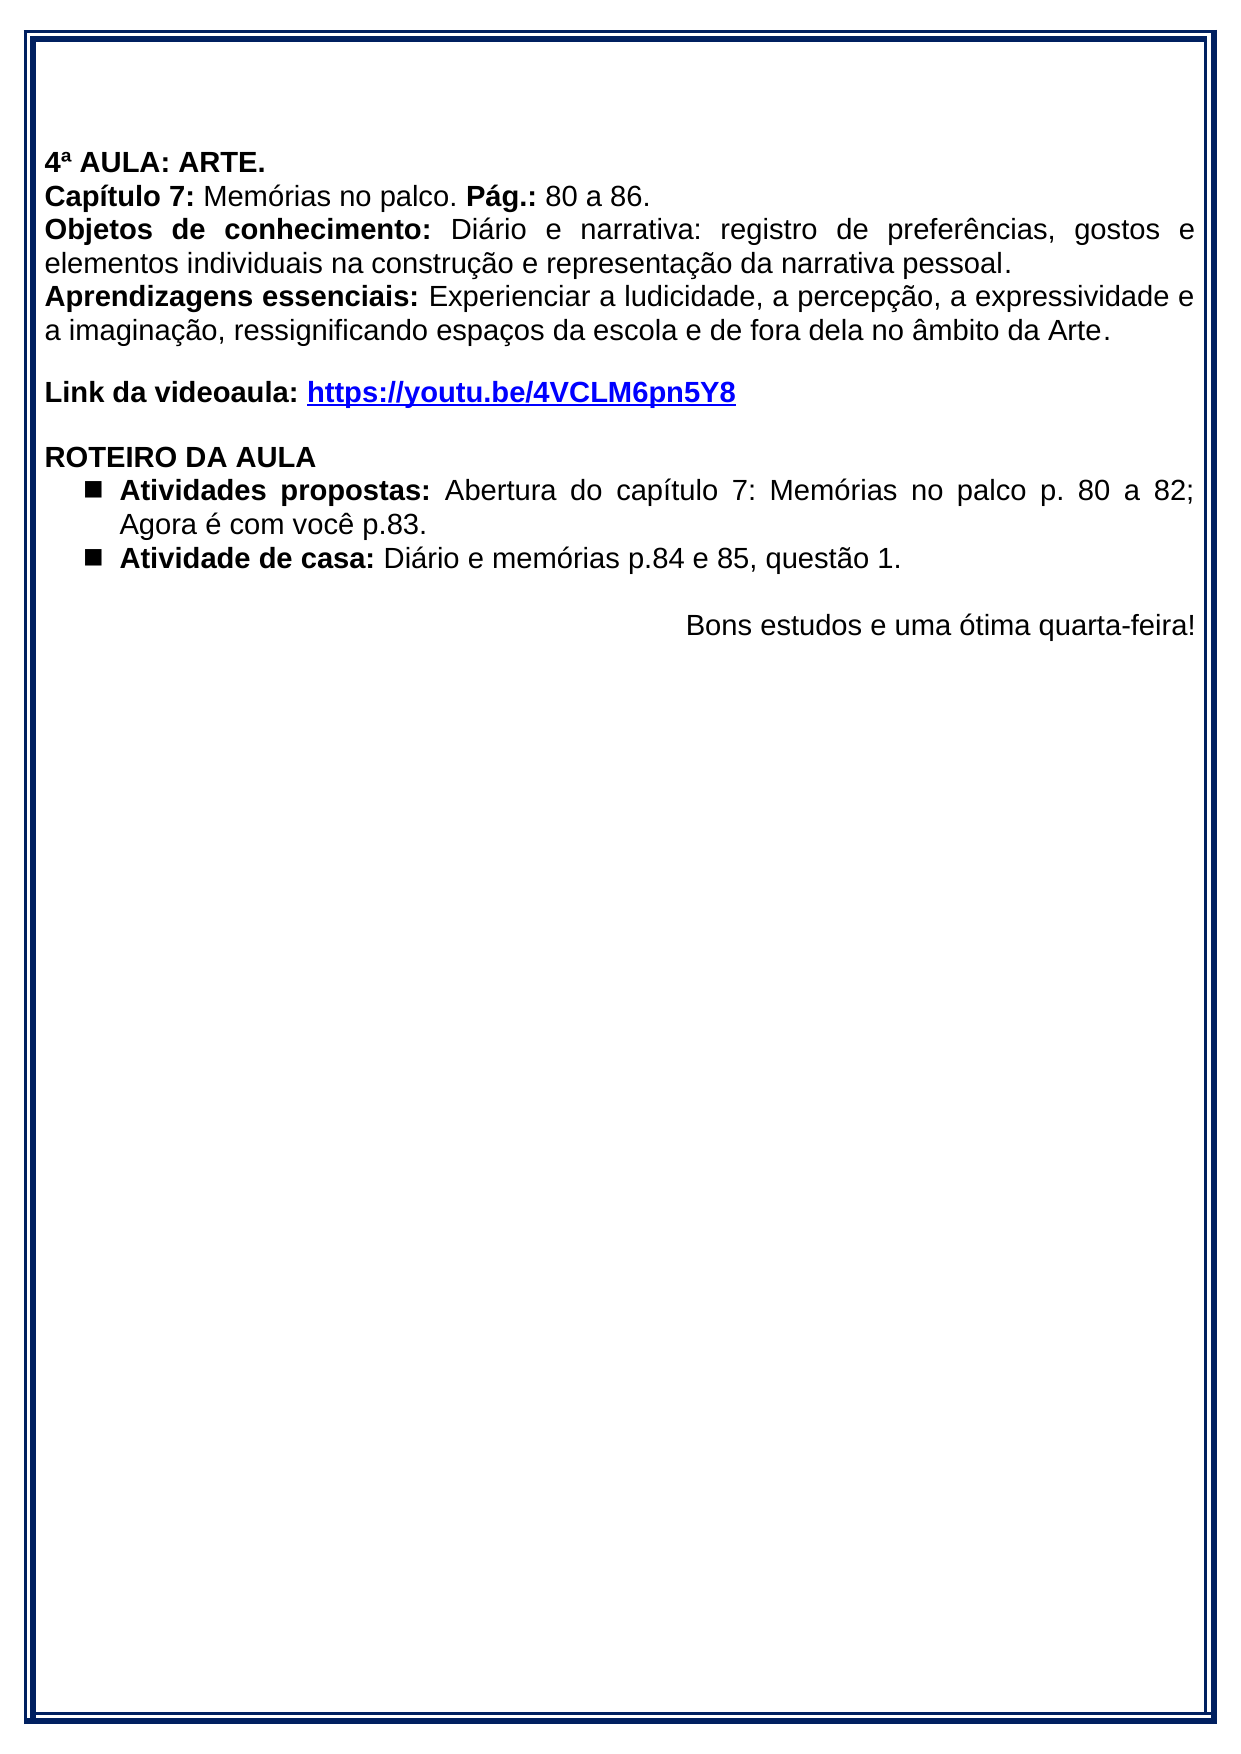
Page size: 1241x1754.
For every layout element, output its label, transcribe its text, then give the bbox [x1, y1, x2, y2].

list Atividades propostas: Abertura do capítulo 7: Memórias no palco p. 80 a 82; Agora é com você p.83. [82, 473, 1196, 541]
text 4ª AULA: ARTE. [44, 145, 1196, 178]
text Objetos de conhecimento: Diário e narrativa: registro de preferências, gostos e elementos individuais na construção e representação da narrativa pessoal. [44, 212, 1196, 279]
text ROTEIRO DA AULA [44, 440, 1196, 473]
text Link da videoaula: https://youtu.be/4VCLM6pn5Y8 [44, 375, 1196, 408]
list Atividade de casa: Diário e memórias p.84 e 85, questão 1. [82, 541, 1196, 574]
text Capítulo 7: Memórias no palco. Pág.: 80 a 86. [44, 178, 1196, 212]
text Bons estudos e uma ótima quarta-feira! [44, 608, 1196, 641]
text Aprendizagens essenciais: Experienciar a ludicidade, a percepção, a expressividade e a imaginação, ressignificando espaços da escola e de fora dela no âmbito da Arte. [44, 279, 1196, 346]
